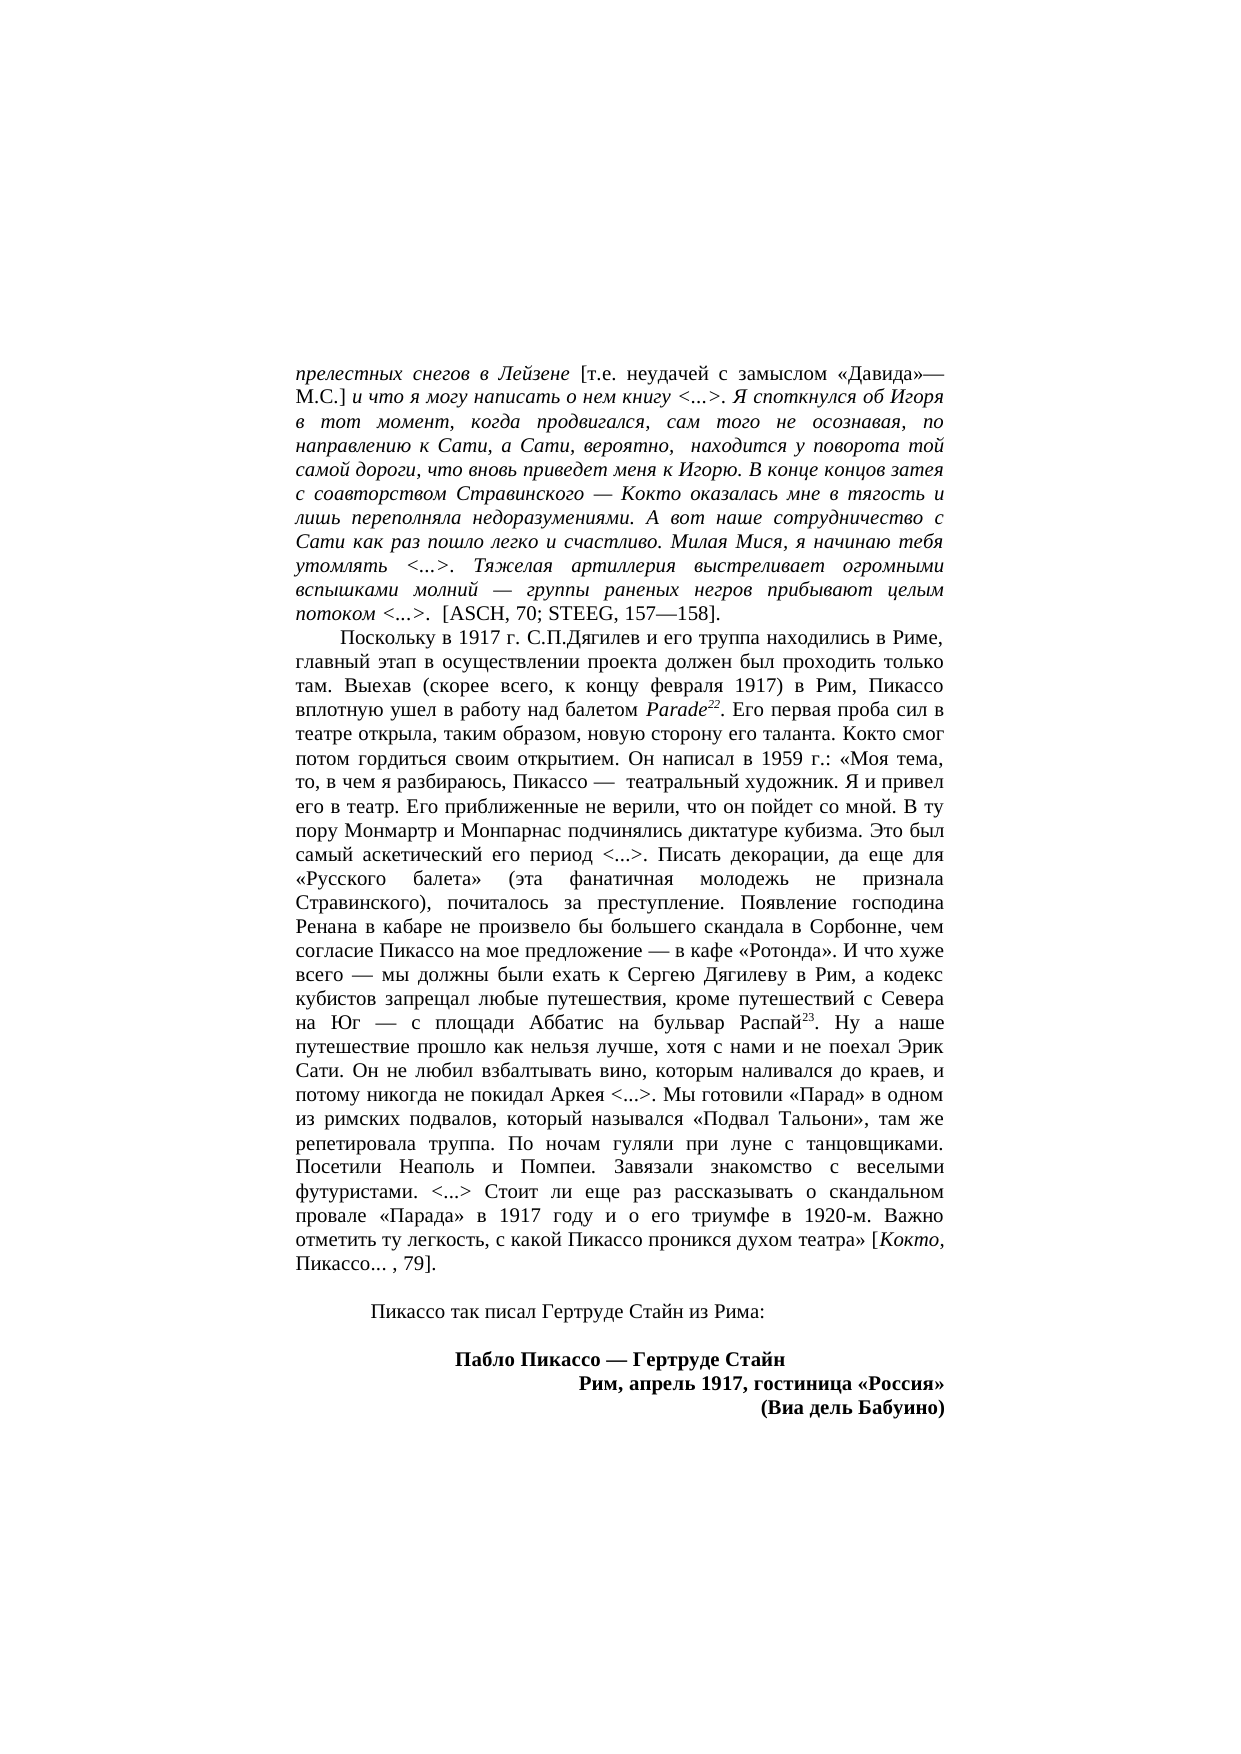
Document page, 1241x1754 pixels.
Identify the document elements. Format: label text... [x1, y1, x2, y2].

text Пикассо так писал Гертруде Стайн из Рима: [295, 1299, 945, 1323]
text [295, 360, 945, 625]
text Поскольку в 1917 г. С.П.Дягилев и его труппа находились в Риме, главный этап в осуществлении проекта должен был проходить только там. Выехав (скорее всего, к концу февраля 1917) в Рим, Пикассо вплотную ушел в работу над балетом Parade. Его первая проба сил в театре открыла, таким образом, новую сторону его таланта. Кокто смог потом гордиться своим открытием. Он написал в 1959 г.: «Моя тема, то, в чем я разбираюсь, Пикассо — театральный художник. Я и привел его в театр. Его приближенные не верили, что он пойдет со мной. В ту пору Монмартр и Монпарнас подчинялись диктатуре кубизма. Это был самый аскетический его период <...>. Писать декорации, да еще для «Русского балета» (эта фанатичная молодежь не признала Стравинского), почиталось за преступление. Появление господина Ренана в кабаре не произвело бы большего скандала в Сорбонне, чем согласие Пикассо на мое предложение — в кафе «Ротонда». И что хуже всего — мы должны были ехать к Сергею Дягилеву в Рим, а кодекс кубистов запрещал любые путешествия, кроме путешествий с Севера на Юг — с площади Аббатис на бульвар Распай. Ну а наше путешествие прошло как нельзя лучше, хотя с нами и не поехал Эрик Сати. Он не любил взбалтывать вино, которым наливался до краев, и потому никогда не покидал Аркея <...>. Мы готовили «Парад» в одном из римских подвалов, который назывался «Подвал Тальони», там же репетировала труппа. По ночам гуляли при луне с танцовщиками. Посетили Неаполь и Помпеи. Завязали знакомство с веселыми футуристами. <...> Стоит ли еще раз рассказывать о скандальном провале «Парада» в 1917 году и о его триумфе в 1920-м. Важно отметить ту легкость, с какой Пикассо проникся духом театра» [Кокто, Пикассо... , 79]. [295, 625, 945, 1275]
text (Виа дель Бабуино) [295, 1395, 945, 1419]
text Пабло Пикассо — Гертруде Стайн [295, 1347, 945, 1371]
text Рим, апрель 1917, гостиница «Россия» [295, 1371, 945, 1395]
